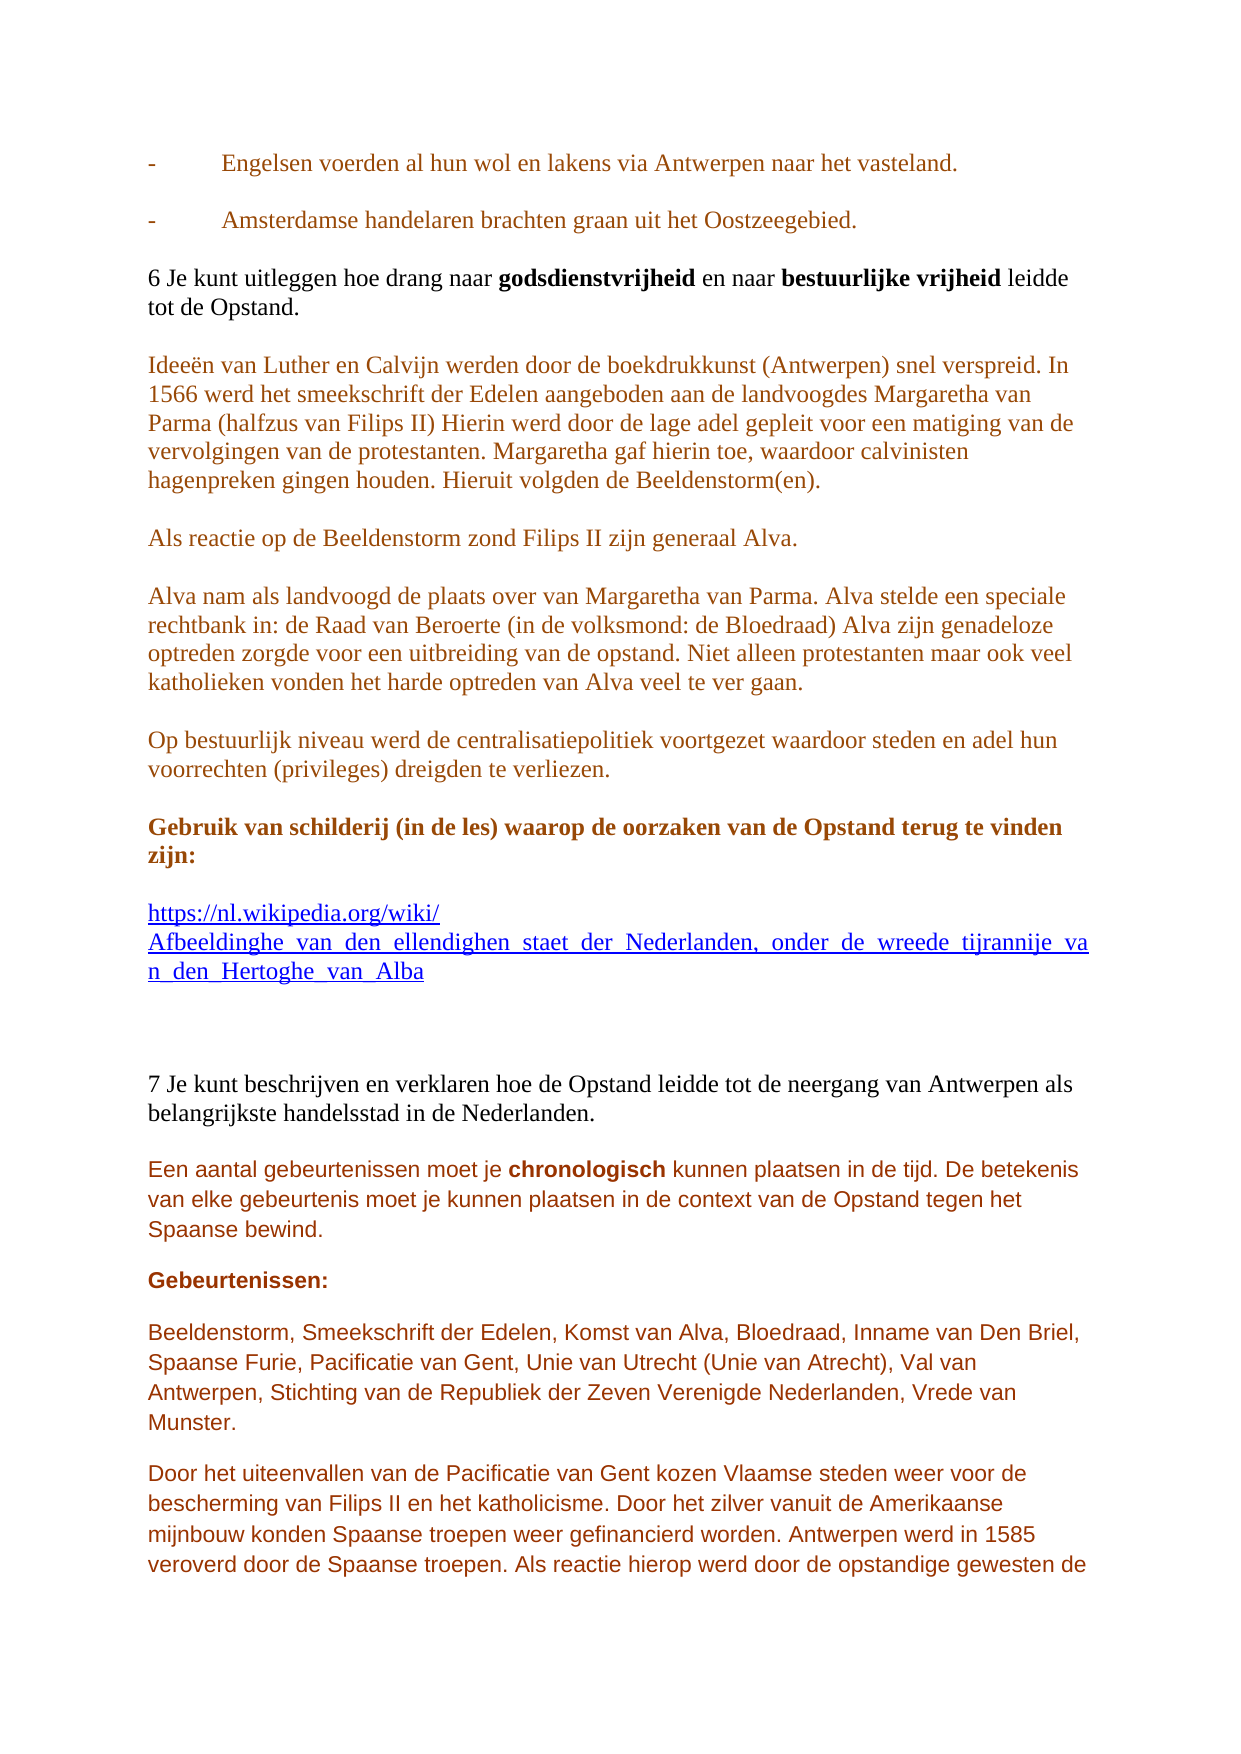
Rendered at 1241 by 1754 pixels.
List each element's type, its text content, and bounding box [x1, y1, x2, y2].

text - Amsterdamse handelaren brachten graan uit het Oostzeegebied. [148, 206, 1093, 234]
text Alva nam als landvoogd de plaats over van Margaretha van Parma. Alva stelde een speciale rechtbank in: de Raad van Beroerte (in de volksmond: de Bloedraad) Alva zijn genadeloze optreden zorgde voor een uitbreiding van de opstand. Niet alleen protestanten maar ook veel katholieken vonden het harde optreden van Alva veel te ver gaan. [148, 581, 1093, 696]
text Als reactie op de Beeldenstorm zond Filips II zijn generaal Alva. [148, 523, 1093, 552]
text 6 Je kunt uitleggen hoe drang naar godsdienstvrijheid en naar bestuurlijke vrijheid leidde tot de Opstand. [148, 263, 1093, 321]
text - Engelsen voerden al hun wol en lakens via Antwerpen naar het vasteland. [148, 148, 1093, 176]
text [148, 1460, 1093, 1577]
text https://nl.wikipedia.org/wiki/Afbeeldinghe_van_den_ellendighen_staet_der_Nederlanden,_onder_de_wreede_tijrannije_van_den_Hertoghe_van_Alba [148, 898, 1093, 985]
text Een aantal gebeurtenissen moet je chronologisch kunnen plaatsen in de tijd. De betekenis van elke gebeurtenis moet je kunnen plaatsen in de context van de Opstand tegen het Spaanse bewind. [148, 1156, 1093, 1243]
text Beeldenstorm, Smeekschrift der Edelen, Komst van Alva, Bloedraad, Inname van Den Briel, Spaanse Furie, Pacificatie van Gent, Unie van Utrecht (Unie van Atrecht), Val van Antwerpen, Stichting van de Republiek der Zeven Verenigde Nederlanden, Vrede van Munster. [148, 1318, 1093, 1436]
text Op bestuurlijk niveau werd de centralisatiepolitiek voortgezet waardoor steden en adel hun voorrechten (privileges) dreigden te verliezen. [148, 725, 1093, 783]
text Gebeurtenissen: [148, 1267, 1093, 1294]
text 7 Je kunt beschrijven en verklaren hoe de Opstand leidde tot de neergang van Antwerpen als belangrijkste handelsstad in de Nederlanden. [148, 1069, 1093, 1127]
text Ideeën van Luther en Calvijn werden door de boekdrukkunst (Antwerpen) snel verspreid. In 1566 werd het smeekschrift der Edelen aangeboden aan de landvoogdes Margaretha van Parma (halfzus van Filips II) Hierin werd door de lage adel gepleit voor een matiging van de vervolgingen van de protestanten. Margaretha gaf hierin toe, waardoor calvinisten hagenpreken gingen houden. Hieruit volgden de Beeldenstorm(en). [148, 350, 1093, 494]
text Gebruik van schilderij (in de les) waarop de oorzaken van de Opstand terug te vinden zijn: [148, 812, 1093, 869]
